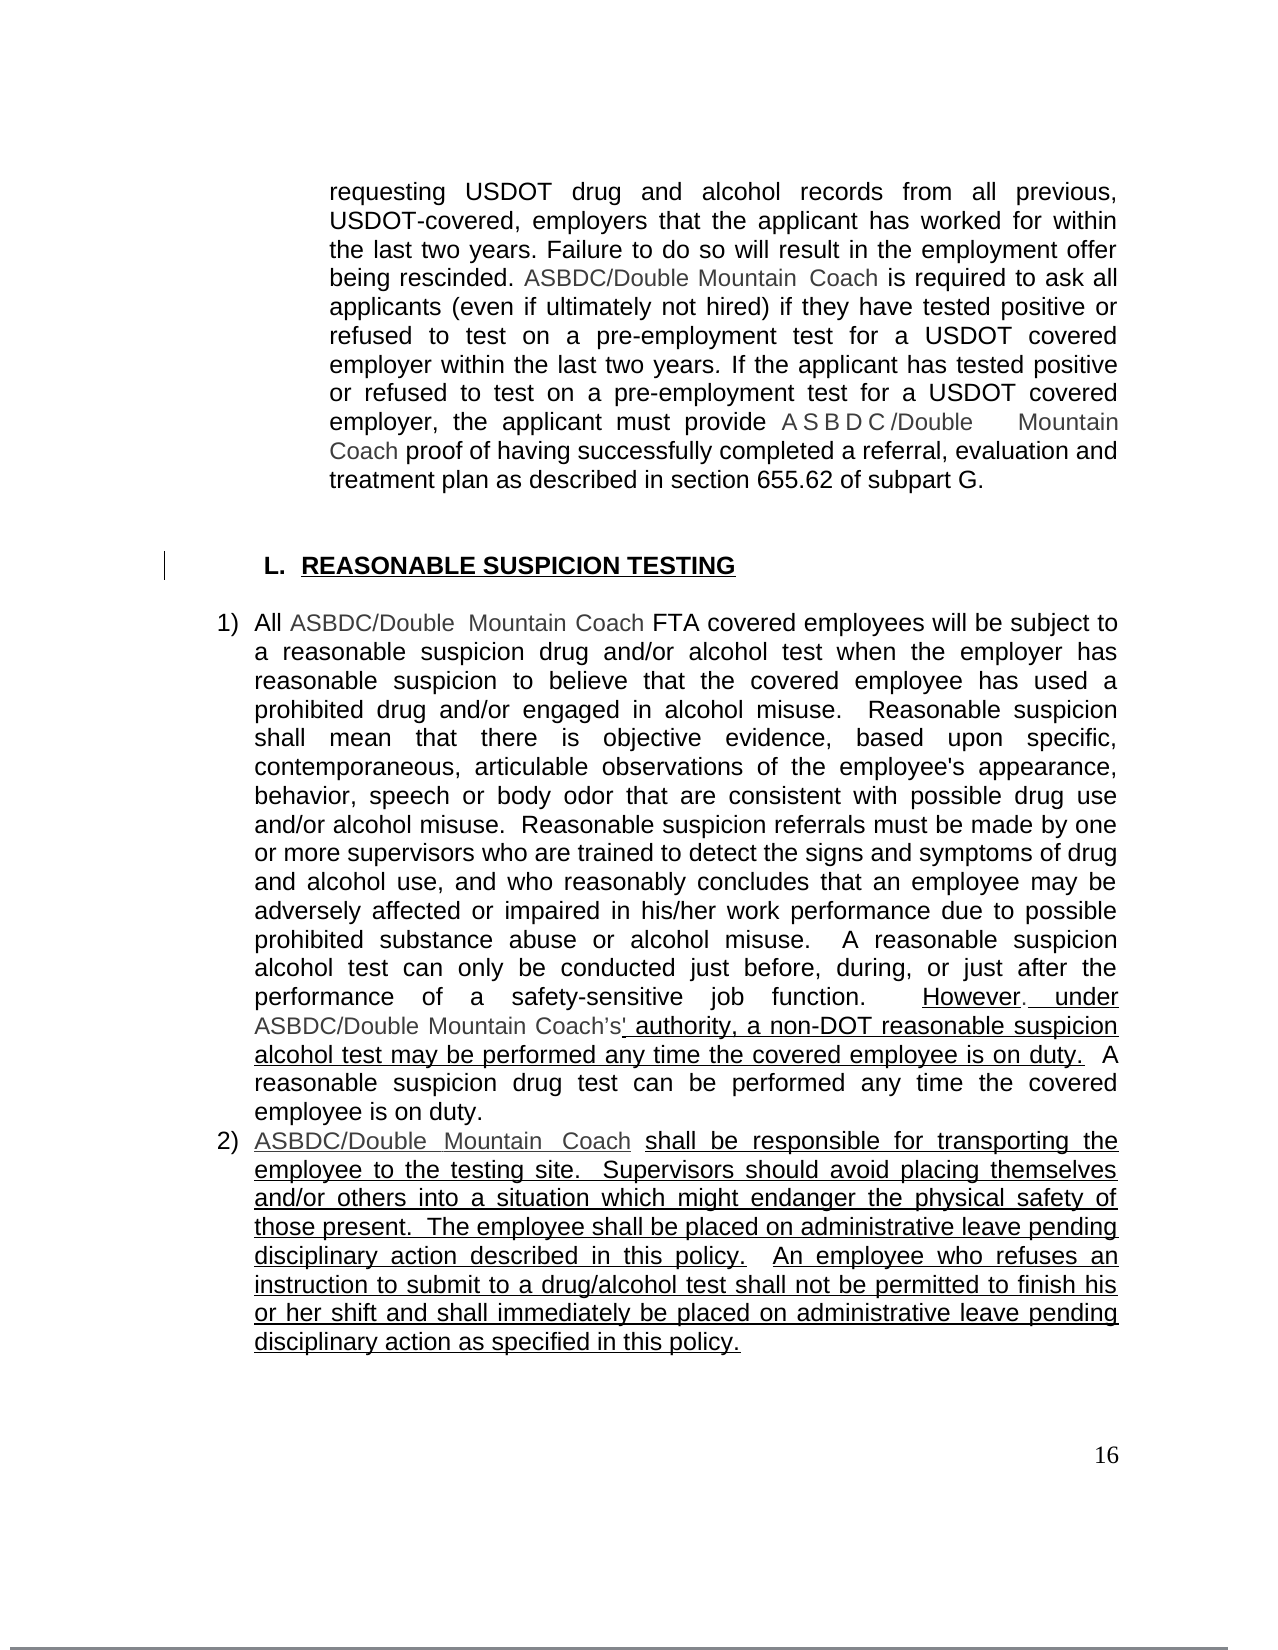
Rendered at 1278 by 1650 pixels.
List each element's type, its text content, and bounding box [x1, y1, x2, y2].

list REASONABLE SUSPICION TESTING [263, 551, 1119, 579]
list ASBDC/Double Mountain Coach shall be responsible for transporting the employee to the testing site. Supervisors should avoid placing themselves and/or others into a situation which might endanger the physical safety of those present. The employee shall be placed on administrative leave pending disciplinary action described in this policy. An employee who refuses an instruction to submit to a drug/alcohol test shall not be permitted to finish his or her shift and shall immediately be placed on administrative leave pending disciplinary action as specified in this policy. [217, 1126, 1119, 1356]
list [292, 177, 1119, 493]
list All ASBDC/Double Mountain Coach FTA covered employees will be subject to a reasonable suspicion drug and/or alcohol test when the employer has reasonable suspicion to believe that the covered employee has used a prohibited drug and/or engaged in alcohol misuse. Reasonable suspicion shall mean that there is objective evidence, based upon specific, contemporaneous, articulable observations of the employee's appearance, behavior, speech or body odor that are consistent with possible drug use and/or alcohol misuse. Reasonable suspicion referrals must be made by one or more supervisors who are trained to detect the signs and symptoms of drug and alcohol use, and who reasonably concludes that an employee may be adversely affected or impaired in his/her work performance due to possible prohibited substance abuse or alcohol misuse. A reasonable suspicion alcohol test can only be conducted just before, during, or just after the performance of a safety-sensitive job function. However. under ASBDC/Double Mountain Coach’s' authority, a non-DOT reasonable suspicion alcohol test may be performed any time the covered employee is on duty. A reasonable suspicion drug test can be performed any time the covered employee is on duty. [217, 608, 1119, 1126]
